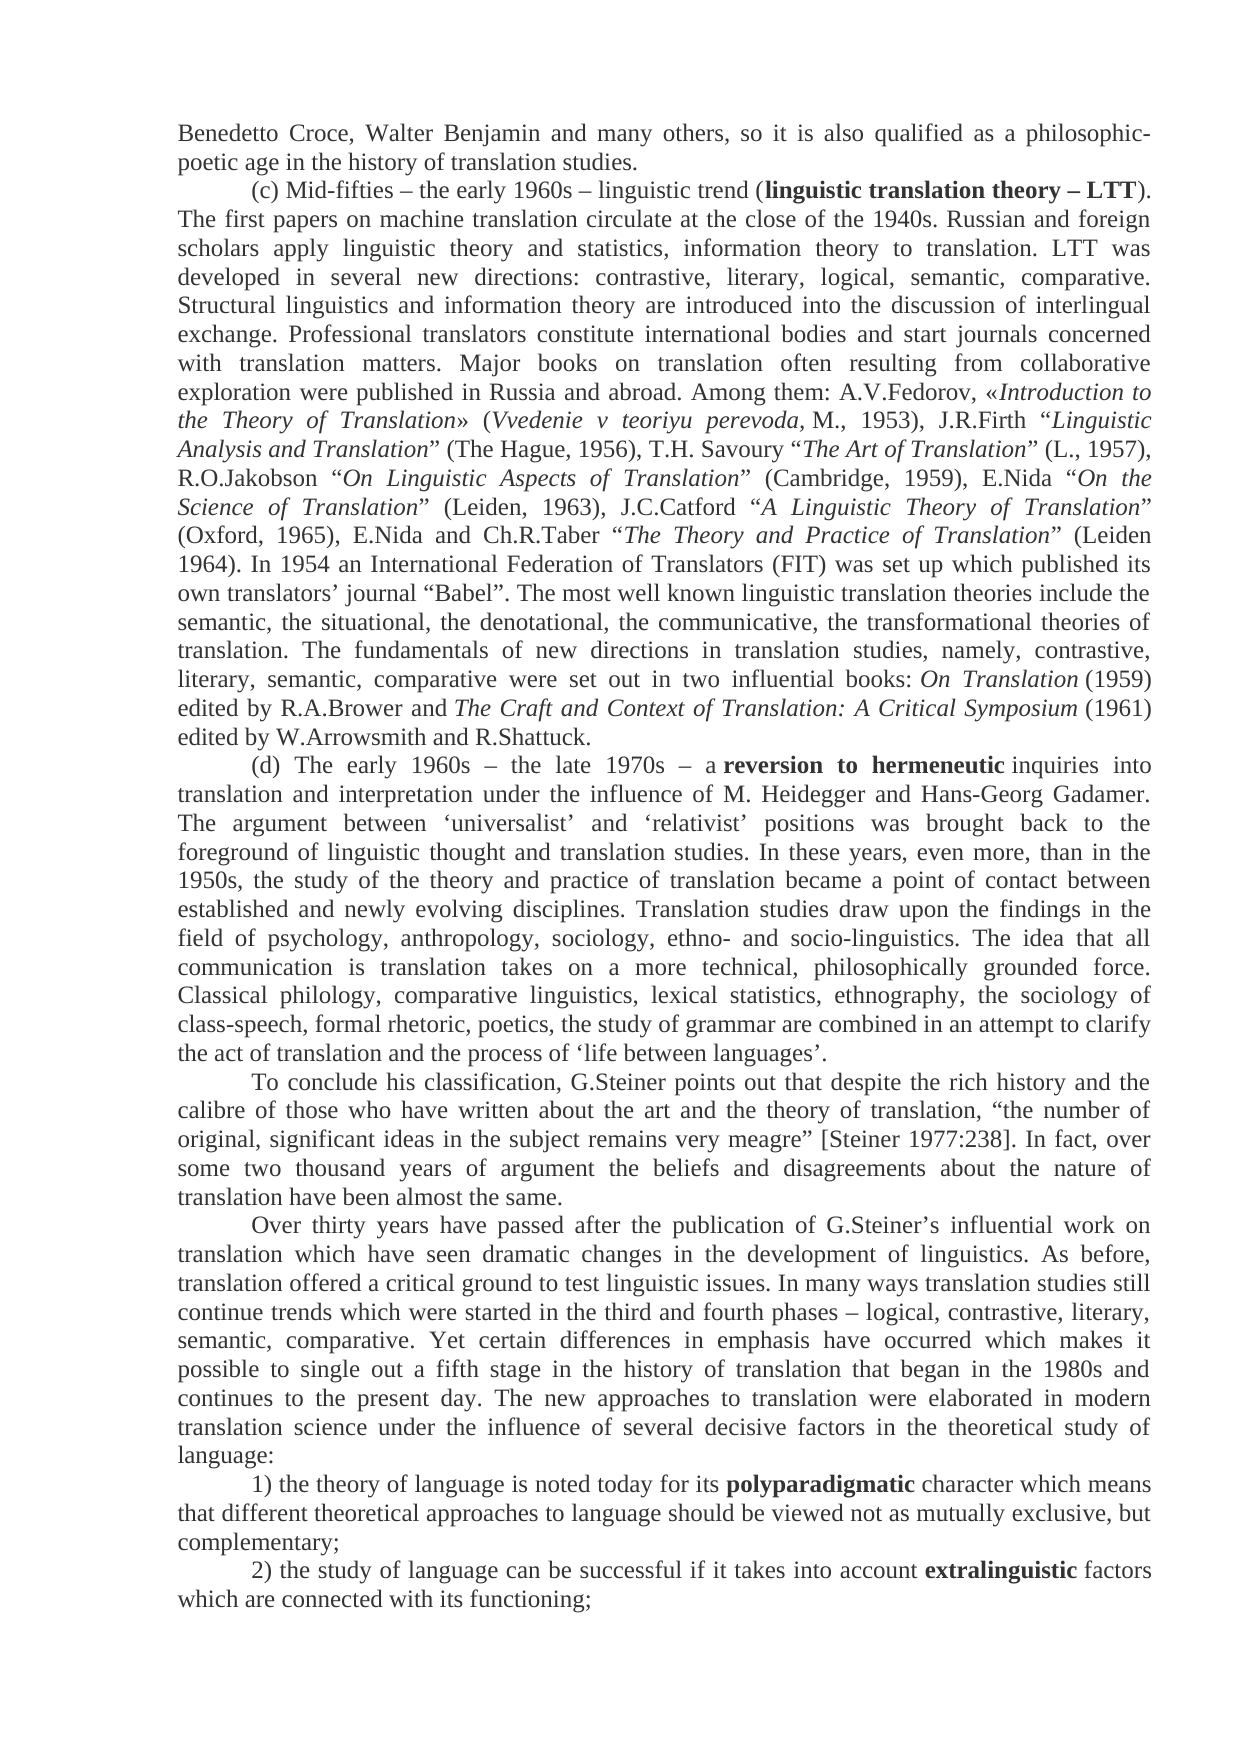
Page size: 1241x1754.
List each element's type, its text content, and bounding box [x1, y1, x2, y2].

text (c) Mid-fifties – the early 1960s – linguistic trend (linguistic translation theory – LTT). The first papers on machine translation circulate at the close of the 1940s. Russian and foreign scholars apply linguistic theory and statistics, information theory to translation. LTT was developed in several new directions: contrastive, literary, logical, semantic, comparative. Structural linguistics and information theory are introduced into the discussion of interlingual exchange. Professional translators constitute international bodies and start journals concerned with translation matters. Major books on translation often resulting from collaborative exploration were published in Russia and abroad. Among them: A.V.Fedorov, «Introduction to the Theory of Translation» (Vvedenie v teoriyu perevoda, M., 1953), J.R.Firth “Linguistic Analysis and Translation” (The Hague, 1956), T.H. Savoury “The Art of Translation” (L., 1957), R.O.Jakobson “On Linguistic Aspects of Translation” (Cambridge, 1959), E.Nida “On the Science of Translation” (Leiden, 1963), J.C.Catford “A Linguistic Theory of Translation” (Oxford, 1965), E.Nida and Ch.R.Taber “The Theory and Practice of Translation” (Leiden 1964). In 1954 an International Federation of Translators (FIT) was set up which published its own translators’ journal “Babel”. The most well known linguistic translation theories include the semantic, the situational, the denotational, the communicative, the transformational theories of translation. The fundamentals of new directions in translation studies, namely, contrastive, literary, semantic, comparative were set out in two influential books: On Translation (1959) edited by R.A.Brower and The Craft and Context of Translation: A Critical Symposium (1961) edited by W.Arrowsmith and R.Shattuck. [177, 176, 1152, 751]
text To conclude his classification, G.Steiner points out that despite the rich history and the calibre of those who have written about the art and the theory of translation, “the number of original, significant ideas in the subject remains very meagre” [Steiner 1977:238]. In fact, over some two thousand years of argument the beliefs and disagreements about the nature of translation have been almost the same. [177, 1067, 1152, 1211]
text 1) the theory of language is noted today for its polyparadigmatic character which means that different theoretical approaches to language should be viewed not as mutually exclusive, but complementary; [177, 1469, 1152, 1556]
text 2) the study of language can be successful if it takes into account extralinguistic factors which are connected with its functioning; [177, 1556, 1152, 1613]
text (d) The early 1960s – the late 1970s – a reversion to hermeneutic inquiries into translation and interpretation under the influence of M. Heidegger and Hans-Georg Gadamer. The argument between ‘universalist’ and ‘relativist’ positions was brought back to the foreground of linguistic thought and translation studies. In these years, even more, than in the 1950s, the study of the theory and practice of translation became a point of contact between established and newly evolving disciplines. Translation studies draw upon the findings in the field of psychology, anthropology, sociology, ethno- and socio-linguistics. The idea that all communication is translation takes on a more technical, philosophically grounded force. Classical philology, comparative linguistics, lexical statistics, ethnography, the sociology of class-speech, formal rhetoric, poetics, the study of grammar are combined in an attempt to clarify the act of translation and the process of ‘life between languages’. [177, 751, 1152, 1067]
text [177, 118, 1152, 176]
text Over thirty years have passed after the publication of G.Steiner’s influential work on translation which have seen dramatic changes in the development of linguistics. As before, translation offered a critical ground to test linguistic issues. In many ways translation studies still continue trends which were started in the third and fourth phases – logical, contrastive, literary, semantic, comparative. Yet certain differences in emphasis have occurred which makes it possible to single out a fifth stage in the history of translation that began in the 1980s and continues to the present day. The new approaches to translation were elaborated in modern translation science under the influence of several decisive factors in the theoretical study of language: [177, 1211, 1152, 1469]
